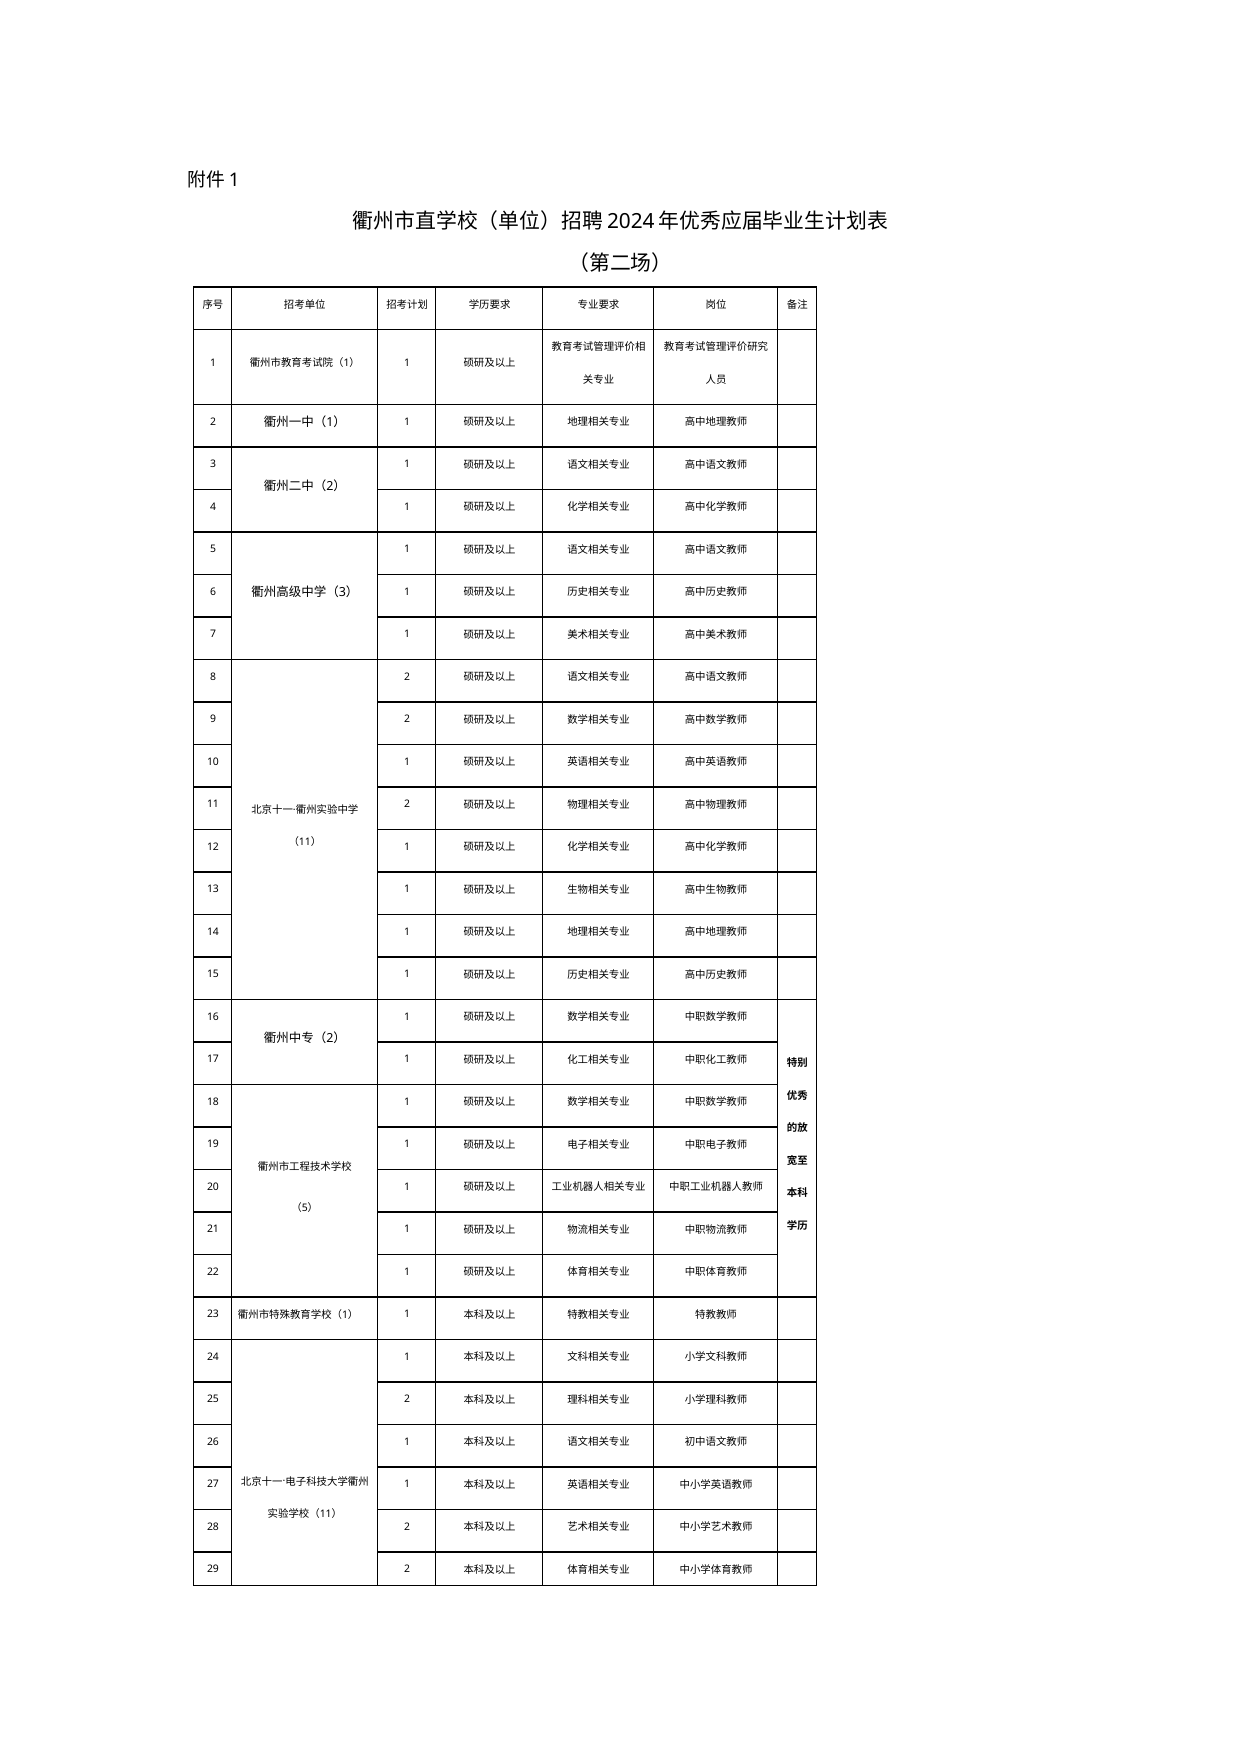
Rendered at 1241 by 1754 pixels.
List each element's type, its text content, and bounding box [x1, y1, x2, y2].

table_cell 1 [378, 330, 435, 404]
table_cell 硕研及以上 [436, 915, 542, 956]
table_cell 体育相关专业 [543, 1255, 653, 1296]
table_cell 2 [378, 1383, 435, 1424]
text （第二场） [187, 245, 1053, 277]
table_cell 中职电子教师 [654, 1128, 777, 1169]
table_header 序号 [194, 288, 231, 329]
table_cell [778, 575, 816, 616]
table_cell 特教教师 [654, 1298, 777, 1339]
table_cell 语文相关专业 [543, 660, 653, 701]
table_cell 26 [194, 1425, 231, 1466]
table_cell [778, 533, 816, 574]
table_cell 衢州二中（2） [232, 448, 377, 531]
table_cell 2 [378, 660, 435, 701]
table_cell 8 [194, 660, 231, 701]
table_cell 工业机器人相关专业 [543, 1170, 653, 1211]
table_cell 28 [194, 1510, 231, 1551]
table_cell 4 [194, 490, 231, 531]
table_cell [778, 1425, 816, 1466]
table_cell 硕研及以上 [436, 1128, 542, 1169]
table_cell 硕研及以上 [436, 1000, 542, 1041]
table_cell 1 [378, 1425, 435, 1466]
text 附件1 [187, 162, 1053, 194]
table_cell 硕研及以上 [436, 533, 542, 574]
table_cell 高中化学教师 [654, 490, 777, 531]
table_cell 高中化学教师 [654, 830, 777, 871]
table_cell [778, 1383, 816, 1424]
table_cell 本科及以上 [436, 1468, 542, 1509]
table_cell 14 [194, 915, 231, 956]
table_cell 衢州市特殊教育学校（1） [232, 1298, 377, 1339]
table_cell 硕研及以上 [436, 1213, 542, 1254]
table_cell 衢州市工程技术学校 （5） [232, 1085, 377, 1296]
table_cell 中小学艺术教师 [654, 1510, 777, 1551]
table_cell [778, 490, 816, 531]
table_cell 6 [194, 575, 231, 616]
table_cell 体育相关专业 [543, 1553, 653, 1585]
table_cell 中小学体育教师 [654, 1553, 777, 1585]
table_cell 23 [194, 1298, 231, 1339]
table_cell 化工相关专业 [543, 1043, 653, 1084]
text 衢州市直学校（单位）招聘2024年优秀应届毕业生计划表 [187, 203, 1053, 236]
table_cell 高中英语教师 [654, 745, 777, 786]
table_cell 18 [194, 1085, 231, 1126]
table_cell 硕研及以上 [436, 745, 542, 786]
table_cell 2 [378, 1510, 435, 1551]
table_cell 中职体育教师 [654, 1255, 777, 1296]
table_cell 2 [194, 405, 231, 446]
table_header 招考单位 [232, 288, 377, 329]
table_cell 数学相关专业 [543, 703, 653, 744]
table_cell 数学相关专业 [543, 1000, 653, 1041]
table_cell 9 [194, 703, 231, 744]
table_cell 15 [194, 958, 231, 999]
table_cell 美术相关专业 [543, 618, 653, 659]
table_cell 历史相关专业 [543, 575, 653, 616]
table_cell 语文相关专业 [543, 448, 653, 489]
table_cell [778, 788, 816, 829]
table_cell 中职数学教师 [654, 1085, 777, 1126]
table_cell 衢州一中（1） [232, 405, 377, 446]
table_cell 硕研及以上 [436, 788, 542, 829]
table_cell 艺术相关专业 [543, 1510, 653, 1551]
table_cell 1 [378, 533, 435, 574]
table_cell 中小学英语教师 [654, 1468, 777, 1509]
table_cell 1 [378, 958, 435, 999]
table_cell 硕研及以上 [436, 703, 542, 744]
table_cell [778, 330, 816, 404]
table_cell 本科及以上 [436, 1340, 542, 1381]
table_cell 高中历史教师 [654, 575, 777, 616]
table_cell [778, 1340, 816, 1381]
table_cell 19 [194, 1128, 231, 1169]
table_cell 语文相关专业 [543, 1425, 653, 1466]
table_cell [778, 1553, 816, 1585]
table_cell 衢州中专（2） [232, 1000, 377, 1084]
table_cell 北京十一·电子科技大学衢州实验学校（11） [232, 1340, 377, 1585]
table_cell 1 [378, 405, 435, 446]
table_cell 教育考试管理评价研究人员 [654, 330, 777, 404]
table_cell 小学理科教师 [654, 1383, 777, 1424]
table_cell 硕研及以上 [436, 618, 542, 659]
table_cell 硕研及以上 [436, 405, 542, 446]
table_header 招考计划 [378, 288, 435, 329]
table_cell 1 [378, 1468, 435, 1509]
table_cell 中职化工教师 [654, 1043, 777, 1084]
table_cell 北京十一·衢州实验中学（11） [232, 660, 377, 999]
table_cell [778, 448, 816, 489]
table_cell 16 [194, 1000, 231, 1041]
table_cell 本科及以上 [436, 1553, 542, 1585]
table_header 专业要求 [543, 288, 653, 329]
table_cell 本科及以上 [436, 1510, 542, 1551]
table_cell 1 [378, 1255, 435, 1296]
table_cell [778, 405, 816, 446]
table_cell 1 [378, 873, 435, 914]
table_cell 27 [194, 1468, 231, 1509]
table_cell 硕研及以上 [436, 448, 542, 489]
table_cell 衢州高级中学（3） [232, 533, 377, 659]
table_cell 硕研及以上 [436, 958, 542, 999]
table_cell 小学文科教师 [654, 1340, 777, 1381]
table_cell 高中数学教师 [654, 703, 777, 744]
table_cell 20 [194, 1170, 231, 1211]
table_cell 理科相关专业 [543, 1383, 653, 1424]
table_cell 高中生物教师 [654, 873, 777, 914]
table_cell 物理相关专业 [543, 788, 653, 829]
table_cell 高中地理教师 [654, 405, 777, 446]
table_header 备注 [778, 288, 816, 329]
table_cell 数学相关专业 [543, 1085, 653, 1126]
table_cell 硕研及以上 [436, 1043, 542, 1084]
table_cell [778, 745, 816, 786]
table_cell 11 [194, 788, 231, 829]
table_cell 高中语文教师 [654, 448, 777, 489]
table_cell 2 [378, 703, 435, 744]
table_cell 硕研及以上 [436, 873, 542, 914]
table_header 学历要求 [436, 288, 542, 329]
table_cell [778, 830, 816, 871]
table_cell 特教相关专业 [543, 1298, 653, 1339]
table_cell 21 [194, 1213, 231, 1254]
table_cell 17 [194, 1043, 231, 1084]
table_cell 1 [378, 1340, 435, 1381]
table_cell 化学相关专业 [543, 490, 653, 531]
table_cell 硕研及以上 [436, 1255, 542, 1296]
table_cell 物流相关专业 [543, 1213, 653, 1254]
table_cell [778, 958, 816, 999]
table_cell 1 [378, 575, 435, 616]
table_cell [778, 1468, 816, 1509]
table_cell 历史相关专业 [543, 958, 653, 999]
table_cell 29 [194, 1553, 231, 1585]
table_cell 25 [194, 1383, 231, 1424]
table_cell 中职物流教师 [654, 1213, 777, 1254]
table_cell 高中美术教师 [654, 618, 777, 659]
table_cell 本科及以上 [436, 1383, 542, 1424]
table_cell 硕研及以上 [436, 1085, 542, 1126]
table_cell 中职工业机器人教师 [654, 1170, 777, 1211]
table_cell 1 [378, 448, 435, 489]
table_cell 5 [194, 533, 231, 574]
table_cell 3 [194, 448, 231, 489]
table_cell 1 [378, 915, 435, 956]
table_cell 特别优秀的放宽至本科学历 [778, 1000, 816, 1296]
table_cell 语文相关专业 [543, 533, 653, 574]
table_cell 1 [378, 1085, 435, 1126]
table_cell 初中语文教师 [654, 1425, 777, 1466]
table_cell 1 [378, 618, 435, 659]
table_cell 地理相关专业 [543, 915, 653, 956]
table_cell 1 [378, 1043, 435, 1084]
table_cell 高中地理教师 [654, 915, 777, 956]
table_cell 硕研及以上 [436, 575, 542, 616]
table_cell 12 [194, 830, 231, 871]
table_cell 硕研及以上 [436, 1170, 542, 1211]
table_cell 高中语文教师 [654, 533, 777, 574]
table_cell 24 [194, 1340, 231, 1381]
table_cell 1 [378, 1170, 435, 1211]
table_cell [778, 703, 816, 744]
table_cell 高中语文教师 [654, 660, 777, 701]
table_cell 化学相关专业 [543, 830, 653, 871]
table_cell 生物相关专业 [543, 873, 653, 914]
table_cell 10 [194, 745, 231, 786]
table_cell 教育考试管理评价相关专业 [543, 330, 653, 404]
table_cell 7 [194, 618, 231, 659]
table_header 岗位 [654, 288, 777, 329]
table_cell 硕研及以上 [436, 830, 542, 871]
table_cell 英语相关专业 [543, 1468, 653, 1509]
table_cell 1 [378, 1298, 435, 1339]
table_cell 硕研及以上 [436, 660, 542, 701]
table_cell 13 [194, 873, 231, 914]
table_cell 1 [378, 830, 435, 871]
table_cell 1 [378, 1213, 435, 1254]
table_cell 2 [378, 1553, 435, 1585]
table_cell 电子相关专业 [543, 1128, 653, 1169]
table_cell 1 [194, 330, 231, 404]
table_cell 高中物理教师 [654, 788, 777, 829]
table_cell 中职数学教师 [654, 1000, 777, 1041]
table_cell [778, 660, 816, 701]
table_cell 硕研及以上 [436, 330, 542, 404]
table_cell [778, 915, 816, 956]
table_cell 1 [378, 490, 435, 531]
table_cell 英语相关专业 [543, 745, 653, 786]
table_cell [778, 1510, 816, 1551]
table_cell 1 [378, 1000, 435, 1041]
table_cell 1 [378, 745, 435, 786]
table_cell 本科及以上 [436, 1425, 542, 1466]
table_cell 1 [378, 1128, 435, 1169]
table_cell [778, 873, 816, 914]
table_cell 22 [194, 1255, 231, 1296]
table_cell 高中历史教师 [654, 958, 777, 999]
table_cell 文科相关专业 [543, 1340, 653, 1381]
table_cell 本科及以上 [436, 1298, 542, 1339]
table_cell 2 [378, 788, 435, 829]
table_cell [778, 618, 816, 659]
table_cell 硕研及以上 [436, 490, 542, 531]
table_cell 地理相关专业 [543, 405, 653, 446]
table_cell 衢州市教育考试院（1） [232, 330, 377, 404]
table_cell [778, 1298, 816, 1339]
